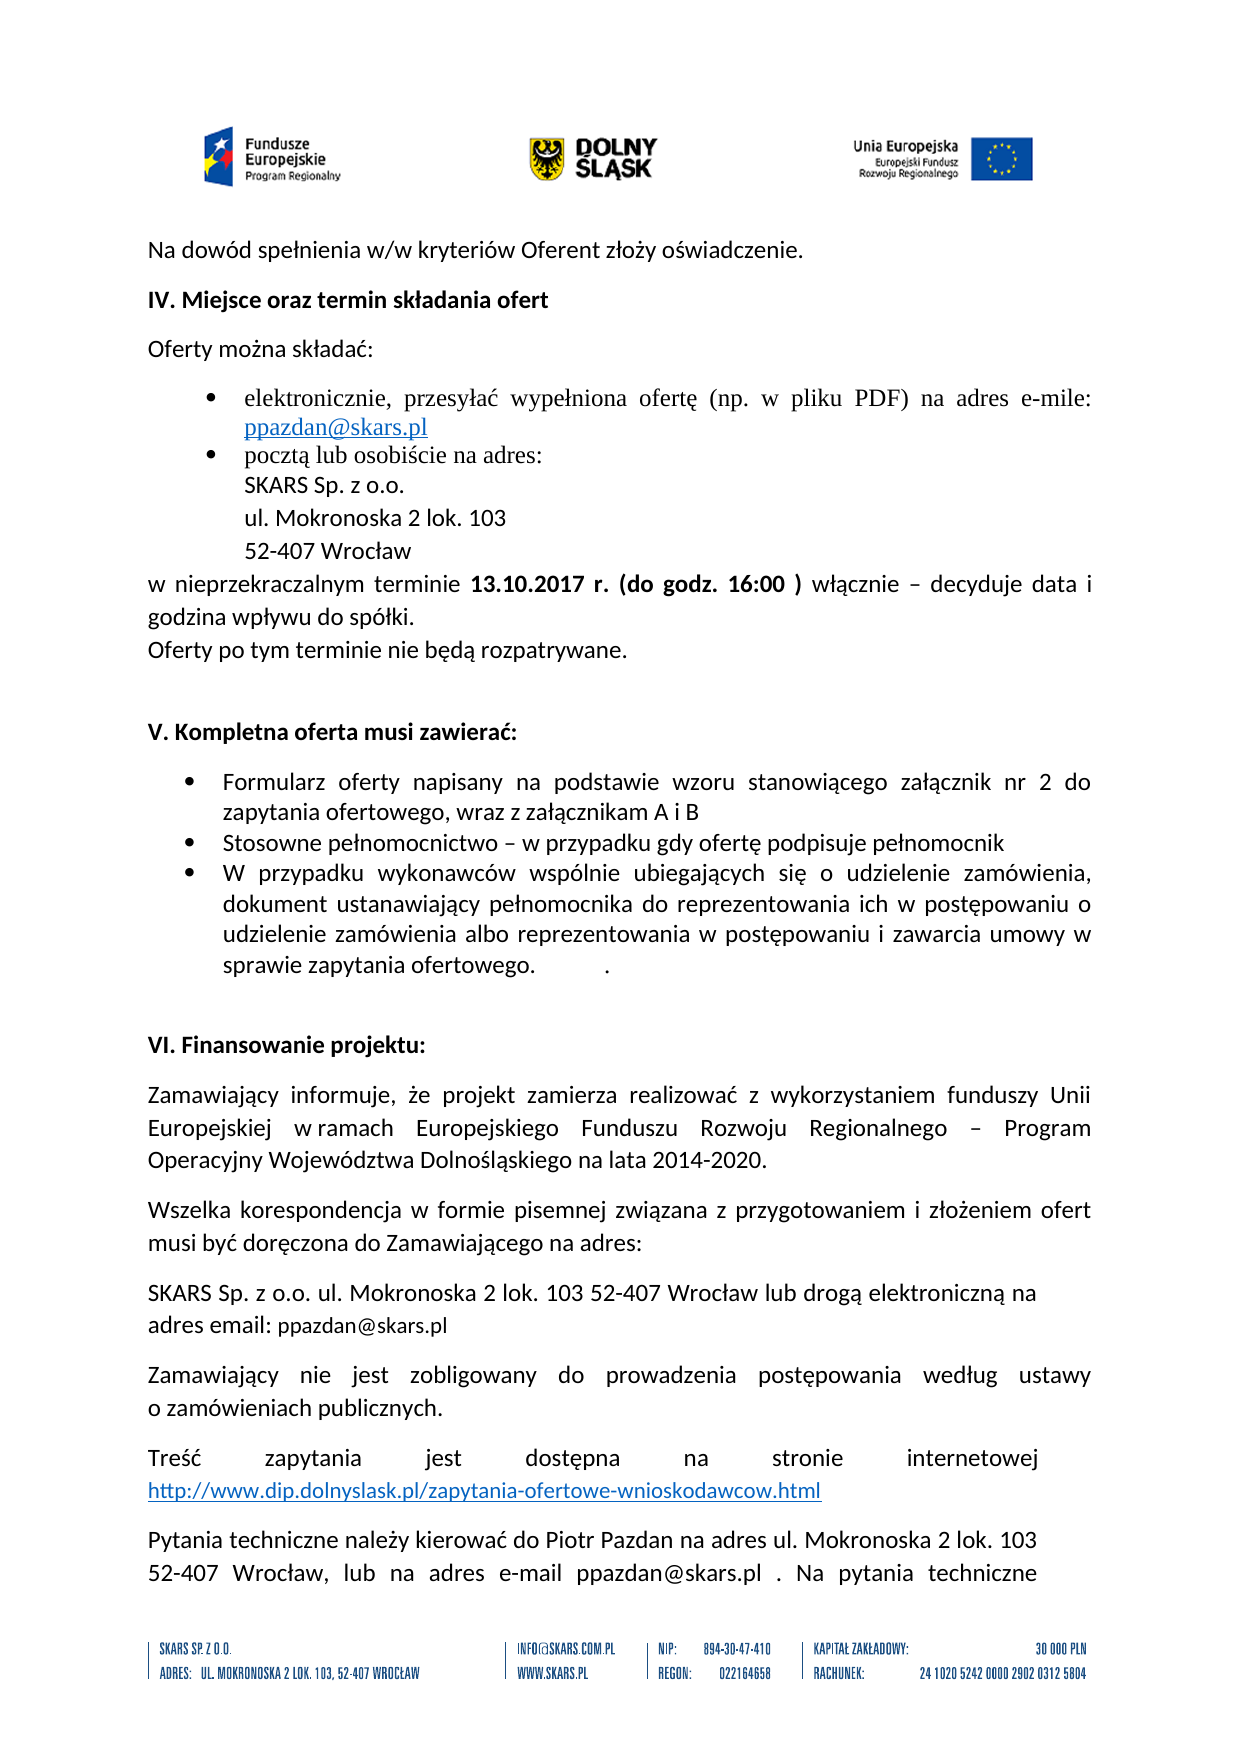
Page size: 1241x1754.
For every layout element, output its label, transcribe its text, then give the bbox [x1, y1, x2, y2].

text Na dowód spełnienia w/w kryteriów Oferent złoży oświadczenie. [148, 235, 1039, 265]
text ul. Mokronoska 2 lok. 103 [244, 502, 1093, 533]
list elektronicznie, przesyłać wypełniona ofertę (np. w pliku PDF) na adres e-mile: ppazdan@skars.pl [207, 383, 1093, 441]
list Stosowne pełnomocnictwo – w przypadku gdy ofertę podpisuje pełnomocnik [185, 827, 1093, 858]
text Zamawiający nie jest zobligowany do prowadzenia postępowania według ustawy o zamówieniach publicznych. [148, 1359, 1093, 1423]
text Zamawiający informuje, że projekt zamierza realizować z wykorzystaniem funduszy Unii Europejskiej w ramach Europejskiego Funduszu Rozwoju Regionalnego – Program Operacyjny Województwa Dolnośląskiego na lata 2014-2020. [148, 1079, 1093, 1175]
text VI. Finansowanie projektu: [148, 1029, 1093, 1060]
list Formularz oferty napisany na podstawie wzoru stanowiącego załącznik nr 2 do zapytania ofertowego, wraz z załącznikam A i B [185, 766, 1093, 827]
text V. Kompletna oferta musi zawierać: [148, 716, 1093, 747]
text Oferty po tym terminie nie będą rozpatrywane. [148, 634, 1093, 664]
text IV. Miejsce oraz termin składania ofert [148, 284, 1093, 314]
list pocztą lub osobiście na adres: [207, 441, 1093, 469]
text Treść zapytania jest dostępna na stronie internetowej http://www.dip.dolnyslask.pl/zapytania-ofertowe-wnioskodawcow.html [148, 1442, 1039, 1505]
text SKARS Sp. z o.o. [244, 469, 1093, 500]
text w nieprzekraczalnym terminie 13.10.2017 r. (do godz. 16:00 ) włącznie – decyduje data i godzina wpływu do spółki. [148, 568, 1093, 632]
picture [147, 73, 1088, 235]
list W przypadku wykonawców wspólnie ubiegających się o udzielenie zamówienia, dokument ustanawiający pełnomocnika do reprezentowania ich w postępowaniu o udzielenie zamówienia albo reprezentowania w postępowaniu i zawarcia umowy w sprawie zapytania ofertowego. . [185, 858, 1093, 980]
text Wszelka korespondencja w formie pisemnej związana z przygotowaniem i złożeniem ofert musi być doręczona do Zamawiającego na adres: [148, 1194, 1093, 1258]
text 52-407 Wrocław [244, 535, 1093, 566]
text SKARS Sp. z o.o. ul. Mokronoska 2 lok. 103 52-407 Wrocław lub drogą elektroniczną na adres email: ppazdan@skars.pl [148, 1277, 1039, 1340]
text Oferty można składać: [148, 333, 1093, 364]
